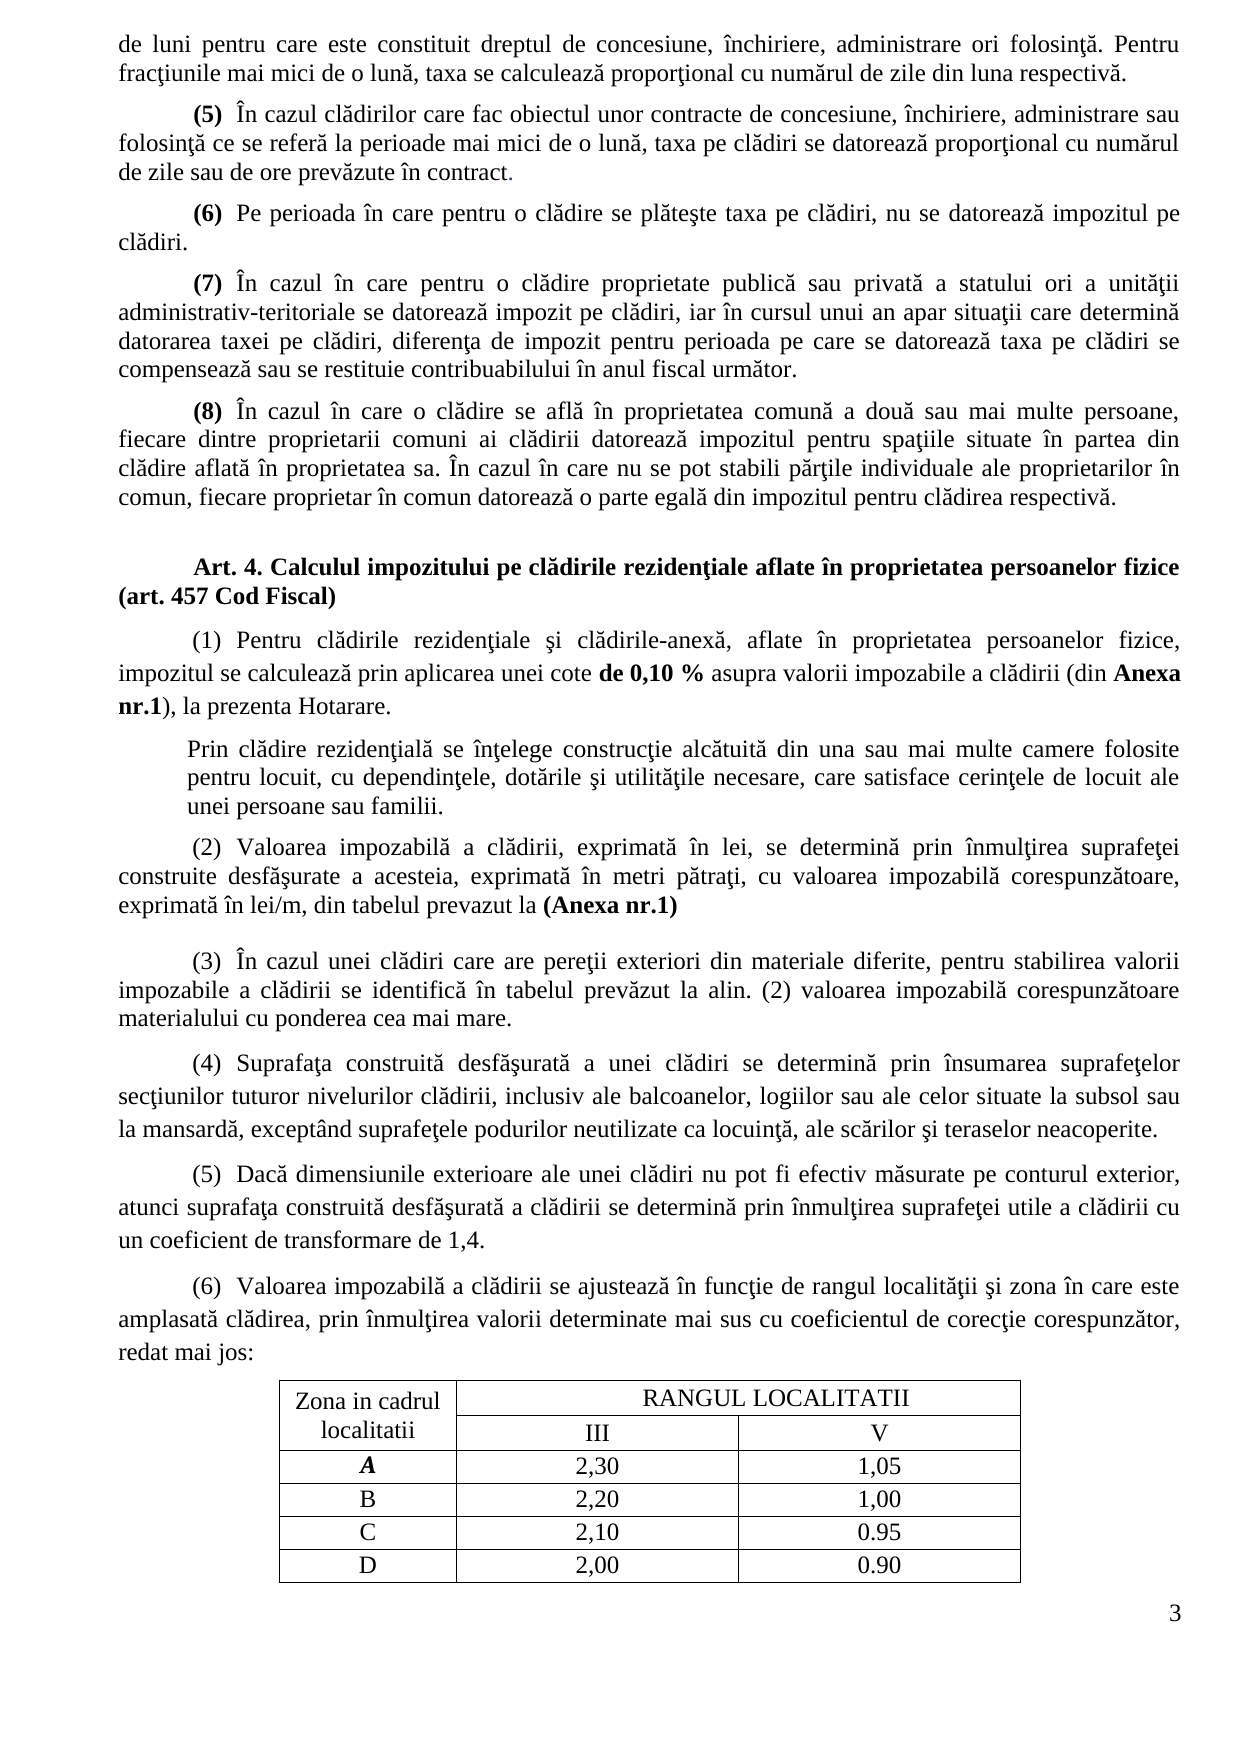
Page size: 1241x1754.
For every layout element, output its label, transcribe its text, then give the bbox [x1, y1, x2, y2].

list În cazul clădirilor care fac obiectul unor contracte de concesiune, închiriere, administrare sau folosinţă ce se referă la perioade mai mici de o lună, taxa pe clădiri se datorează proporţional cu numărul de zile sau de ore prevăzute în contract. [118, 99, 1181, 186]
list Dacă dimensiunile exterioare ale unei clădiri nu pot fi efectiv măsurate pe conturul exterior, atunci suprafaţa construită desfăşurată a clădirii se determină prin înmulţirea suprafeţei utile a clădirii cu un coeficient de transformare de 1,4. [118, 1156, 1181, 1255]
table_header Zona in cadrul localitatii [280, 1381, 456, 1450]
table_cell A [280, 1451, 456, 1483]
table_cell B [280, 1484, 456, 1516]
table_cell 2,30 [457, 1451, 738, 1483]
list În cazul în care pentru o clădire proprietate publică sau privată a statului ori a unităţii administrativ-teritoriale se datorează impozit pe clădiri, iar în cursul unui an apar situaţii care determină datorarea taxei pe clădiri, diferenţa de impozit pentru perioada pe care se datorează taxa pe clădiri se compensează sau se restituie contribuabilului în anul fiscal următor. [118, 268, 1181, 383]
list Suprafaţa construită desfăşurată a unei clădiri se determină prin însumarea suprafeţelor secţiunilor tuturor nivelurilor clădirii, inclusiv ale balcoanelor, logiilor sau ale celor situate la subsol sau la mansardă, exceptând suprafeţele podurilor neutilizate ca locuinţă, ale scărilor şi teraselor neacoperite. [118, 1045, 1181, 1144]
table_cell V [739, 1416, 1020, 1450]
list Valoarea impozabilă a clădirii se ajustează în funcţie de rangul localităţii şi zona în care este amplasată clădirea, prin înmulţirea valorii determinate mai sus cu coeficientul de corecţie corespunzător, redat mai jos: [118, 1268, 1181, 1367]
table_cell 2,10 [457, 1517, 738, 1549]
list Pe perioada în care pentru o clădire se plăteşte taxa pe clădiri, nu se datorează impozitul pe clădiri. [118, 198, 1181, 256]
table_cell 1,05 [739, 1451, 1020, 1483]
list În cazul în care o clădire se află în proprietatea comună a două sau mai multe persoane, fiecare dintre proprietarii comuni ai clădirii datorează impozitul pentru spaţiile situate în partea din clădire aflată în proprietatea sa. În cazul în care nu se pot stabili părţile individuale ale proprietarilor în comun, fiecare proprietar în comun datorează o parte egală din impozitul pentru clădirea respectivă. [118, 396, 1181, 539]
text Prin clădire rezidenţială se înţelege construcţie alcătuită din una sau mai multe camere folosite pentru locuit, cu dependinţele, dotările şi utilităţile necesare, care satisface cerinţele de locuit ale unei persoane sau familii. [187, 734, 1181, 820]
table_cell 1,00 [739, 1484, 1020, 1516]
list Valoarea impozabilă a clădirii, exprimată în lei, se determină prin înmulţirea suprafeţei construite desfăşurate a acesteia, exprimată în metri pătraţi, cu valoarea impozabilă corespunzătoare, exprimată în lei/m, din tabelul prevazut la (Anexa nr.1) [118, 832, 1181, 919]
table_cell 2,20 [457, 1484, 738, 1516]
table_cell D [280, 1550, 456, 1582]
table_cell C [280, 1517, 456, 1549]
table_header RANGUL LOCALITATII [457, 1381, 1020, 1415]
text Art. 4. Calculul impozitului pe clădirile rezidenţiale aflate în proprietatea persoanelor fizice (art. 457 Cod Fiscal) [118, 552, 1181, 609]
table_cell 2,00 [457, 1550, 738, 1582]
list Pentru clădirile rezidenţiale şi clădirile-anexă, aflate în proprietatea persoanelor fizice, impozitul se calculează prin aplicarea unei cote de 0,10 % asupra valorii impozabile a clădirii (din Anexa nr.1), la prezenta Hotarare. [118, 622, 1181, 721]
table_cell III [457, 1416, 738, 1450]
table_cell 0.95 [739, 1517, 1020, 1549]
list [118, 29, 1181, 87]
table_cell 0.90 [739, 1550, 1020, 1582]
list În cazul unei clădiri care are pereţii exteriori din materiale diferite, pentru stabilirea valorii impozabile a clădirii se identifică în tabelul prevăzut la alin. (2) valoarea impozabilă corespunzătoare materialului cu ponderea cea mai mare. [118, 946, 1181, 1032]
